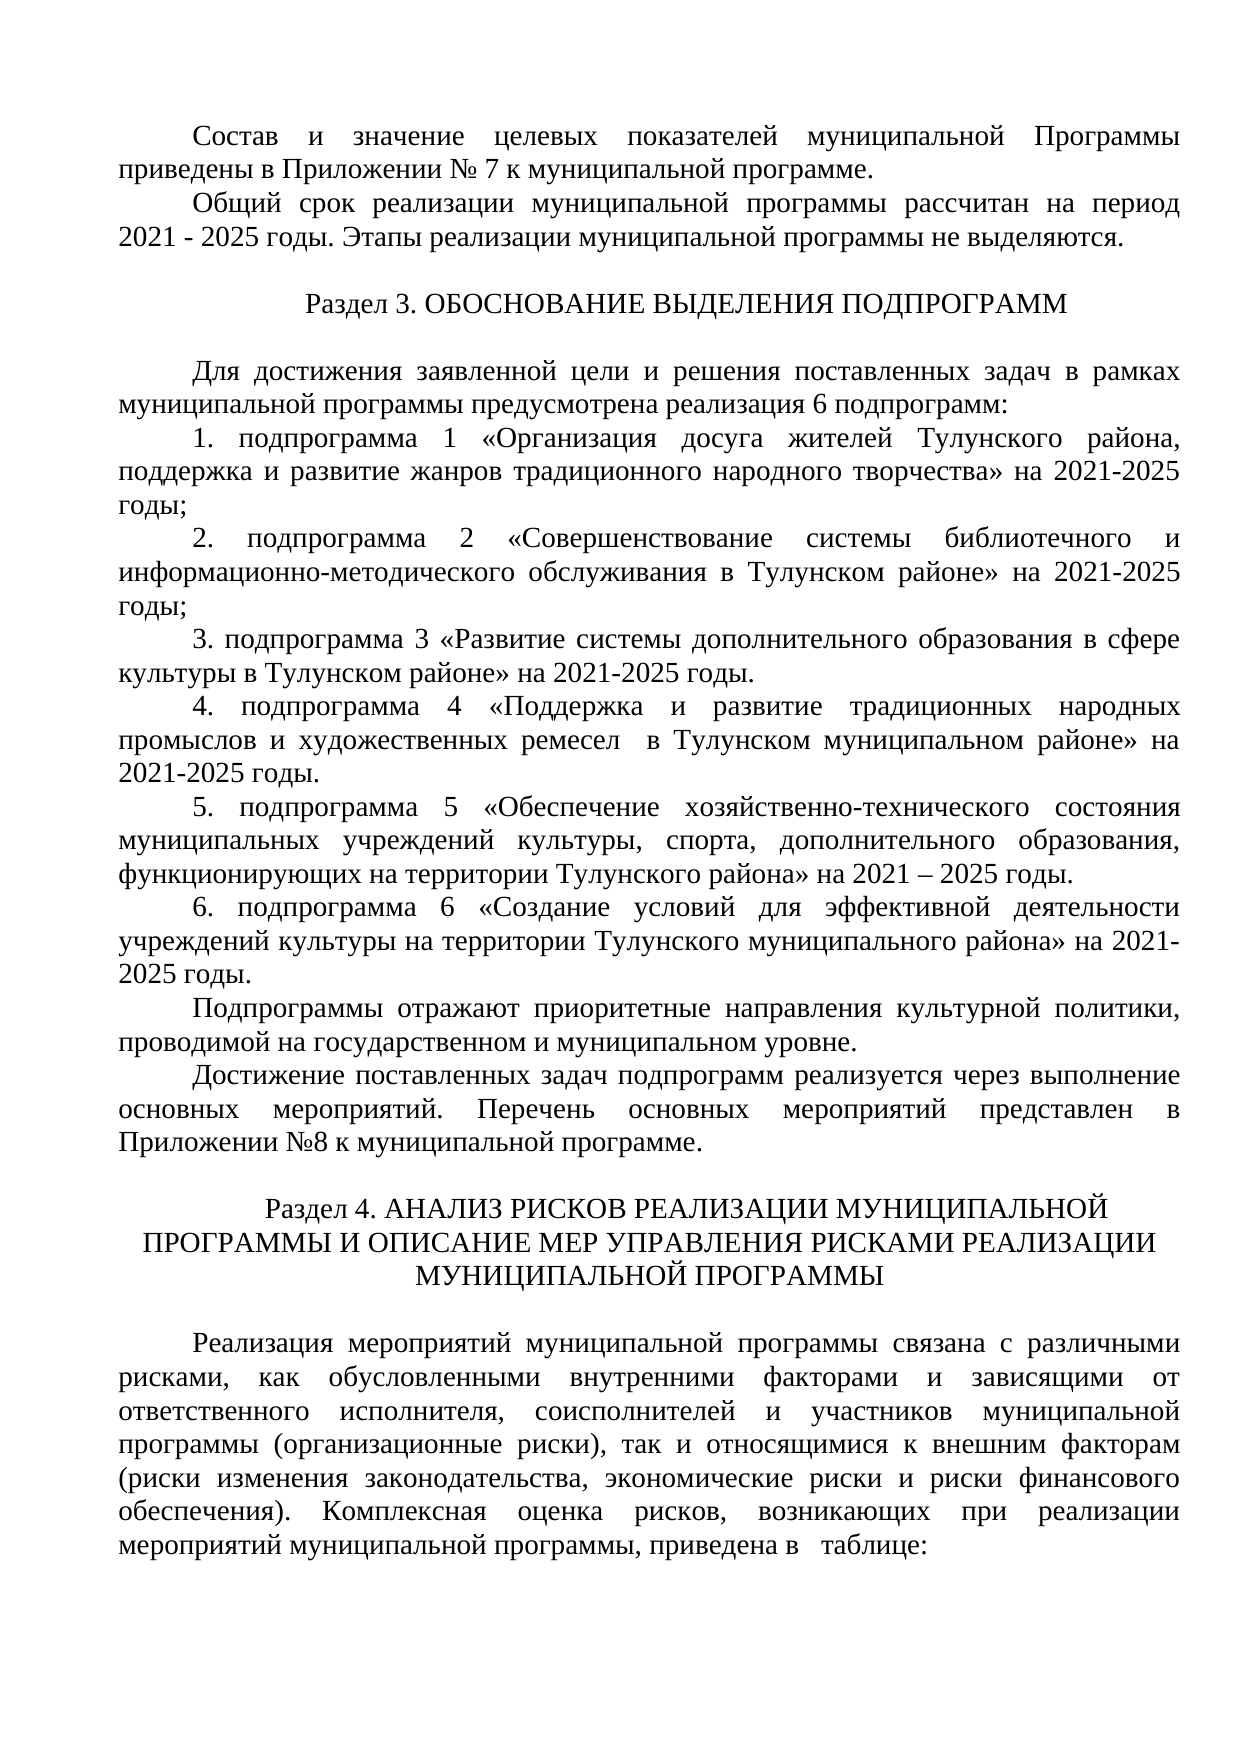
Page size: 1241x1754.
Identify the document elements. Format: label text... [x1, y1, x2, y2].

text Подпрограммы отражают приоритетные направления культурной политики, проводимой на государственном и муниципальном уровне. [118, 990, 1181, 1057]
text Раздел 4. АНАЛИЗ РИСКОВ РЕАЛИЗАЦИИ МУНИЦИПАЛЬНОЙ ПРОГРАММЫ И ОПИСАНИЕ МЕР УПРАВЛЕНИЯ РИСКАМИ РЕАЛИЗАЦИИ МУНИЦИПАЛЬНОЙ ПРОГРАММЫ [118, 1191, 1181, 1292]
text 4. подпрограмма 4 «Поддержка и развитие традиционных народных промыслов и художественных ремесел в Тулунском муниципальном районе» на 2021-2025 годы. [118, 688, 1181, 789]
text 2. подпрограмма 2 «Совершенствование системы библиотечного и информационно-методического обслуживания в Тулунском районе» на 2021-2025 годы; [118, 521, 1181, 621]
text 5. подпрограмма 5 «Обеспечение хозяйственно-технического состояния муниципальных учреждений культуры, спорта, дополнительного образования, функционирующих на территории Тулунского района» на 2021 – 2025 годы. [118, 789, 1181, 889]
text Раздел 3. ОБОСНОВАНИЕ ВЫДЕЛЕНИЯ ПОДПРОГРАММ [118, 286, 1181, 319]
text Достижение поставленных задач подпрограмм реализуется через выполнение основных мероприятий. Перечень основных мероприятий представлен в Приложении №8 к муниципальной программе. [118, 1057, 1181, 1158]
text Состав и значение целевых показателей муниципальной Программы приведены в Приложении № 7 к муниципальной программе. [118, 118, 1181, 185]
text Для достижения заявленной цели и решения поставленных задач в рамках муниципальной программы предусмотрена реализация 6 подпрограмм: [118, 353, 1181, 420]
text 6. подпрограмма 6 «Создание условий для эффективной деятельности учреждений культуры на территории Тулунского муниципального района» на 2021-2025 годы. [118, 889, 1181, 990]
text Общий срок реализации муниципальной программы рассчитан на период 2021 - 2025 годы. Этапы реализации муниципальной программы не выделяются. [118, 185, 1181, 252]
text 3. подпрограмма 3 «Развитие системы дополнительного образования в сфере культуры в Тулунском районе» на 2021-2025 годы. [118, 621, 1181, 688]
text Реализация мероприятий муниципальной программы связана с различными рисками, как обусловленными внутренними факторами и зависящими от ответственного исполнителя, соисполнителей и участников муниципальной программы (организационные риски), так и относящимися к внешним факторам (риски изменения законодательства, экономические риски и риски финансового обеспечения). Комплексная оценка рисков, возникающих при реализации мероприятий муниципальной программы, приведена в таблице: [118, 1326, 1181, 1560]
text 1. подпрограмма 1 «Организация досуга жителей Тулунского района, поддержка и развитие жанров традиционного народного творчества» на 2021-2025 годы; [118, 420, 1181, 521]
